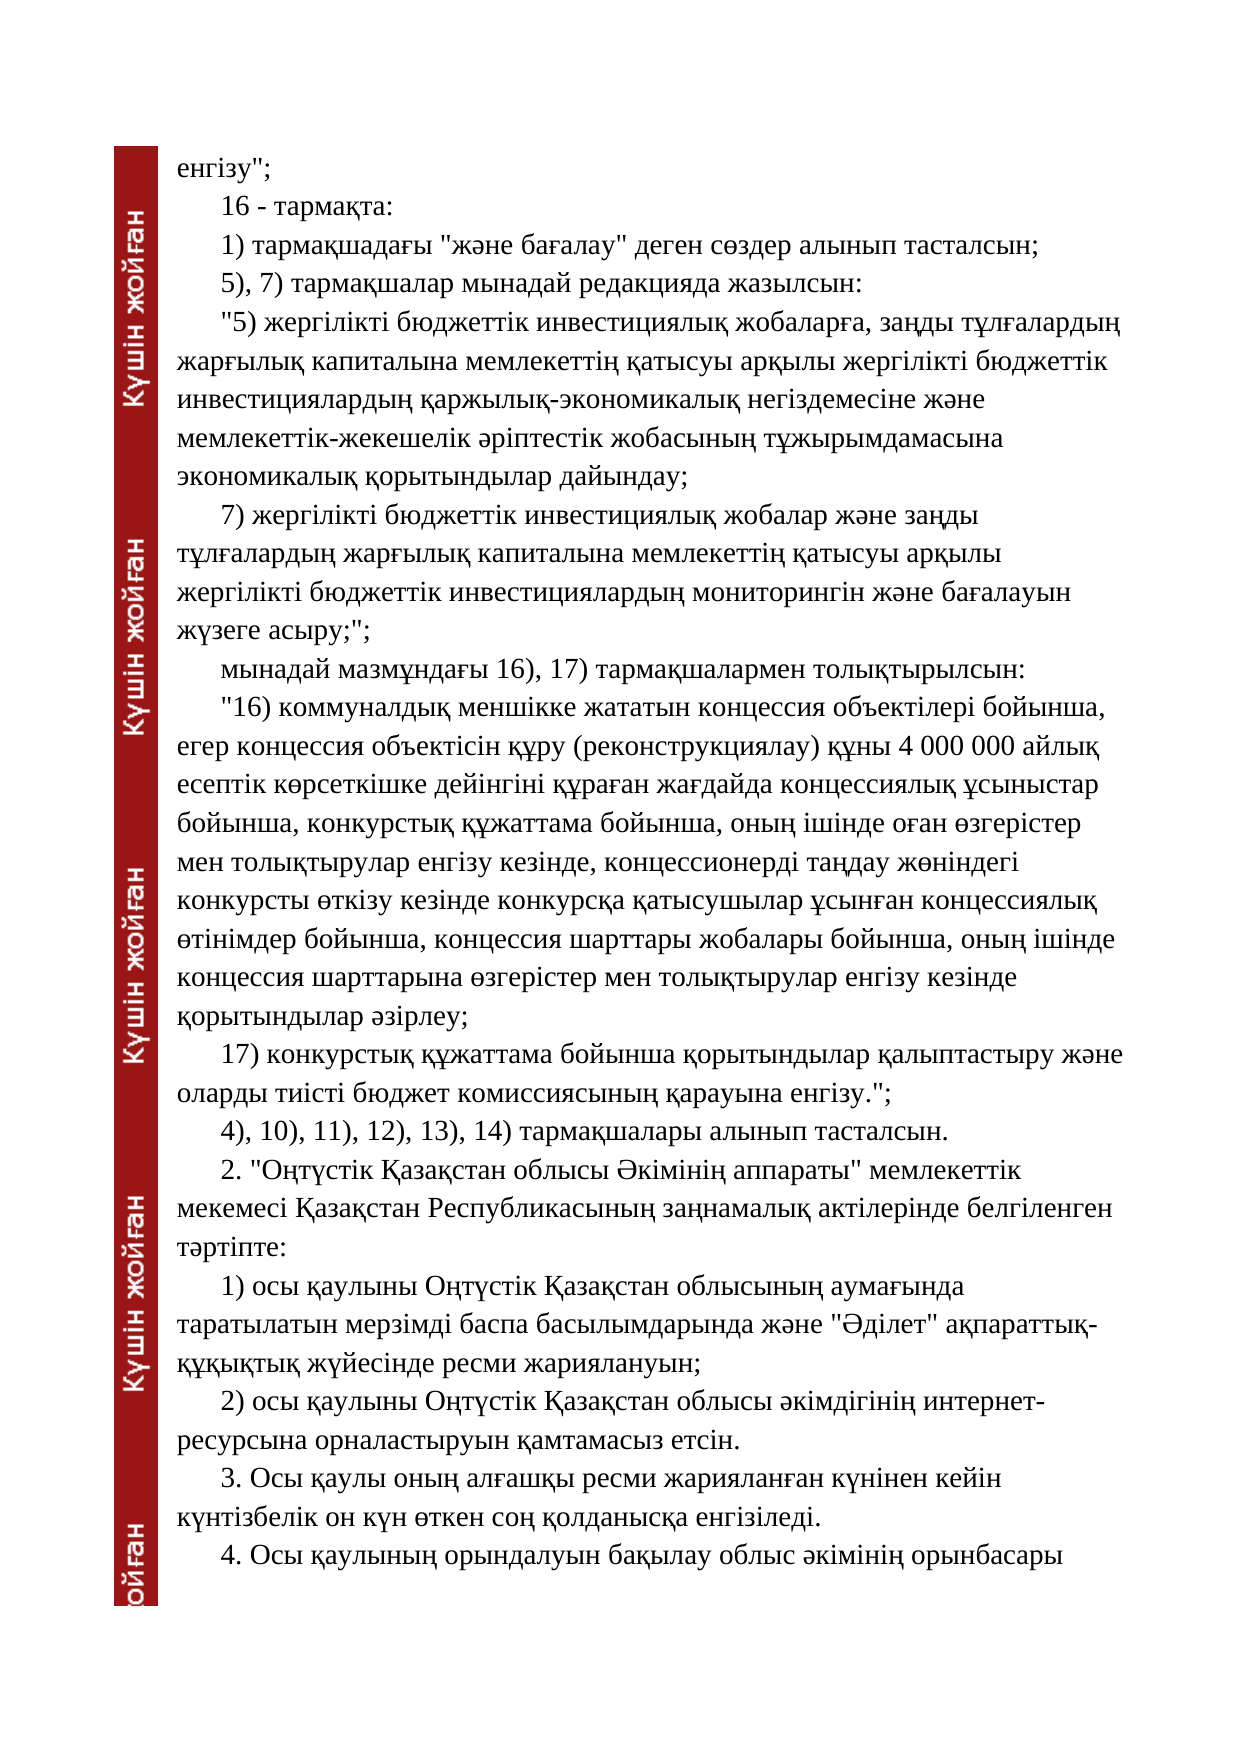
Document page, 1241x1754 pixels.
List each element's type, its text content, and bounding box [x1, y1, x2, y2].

picture [114, 1571, 158, 1606]
picture [114, 146, 158, 150]
